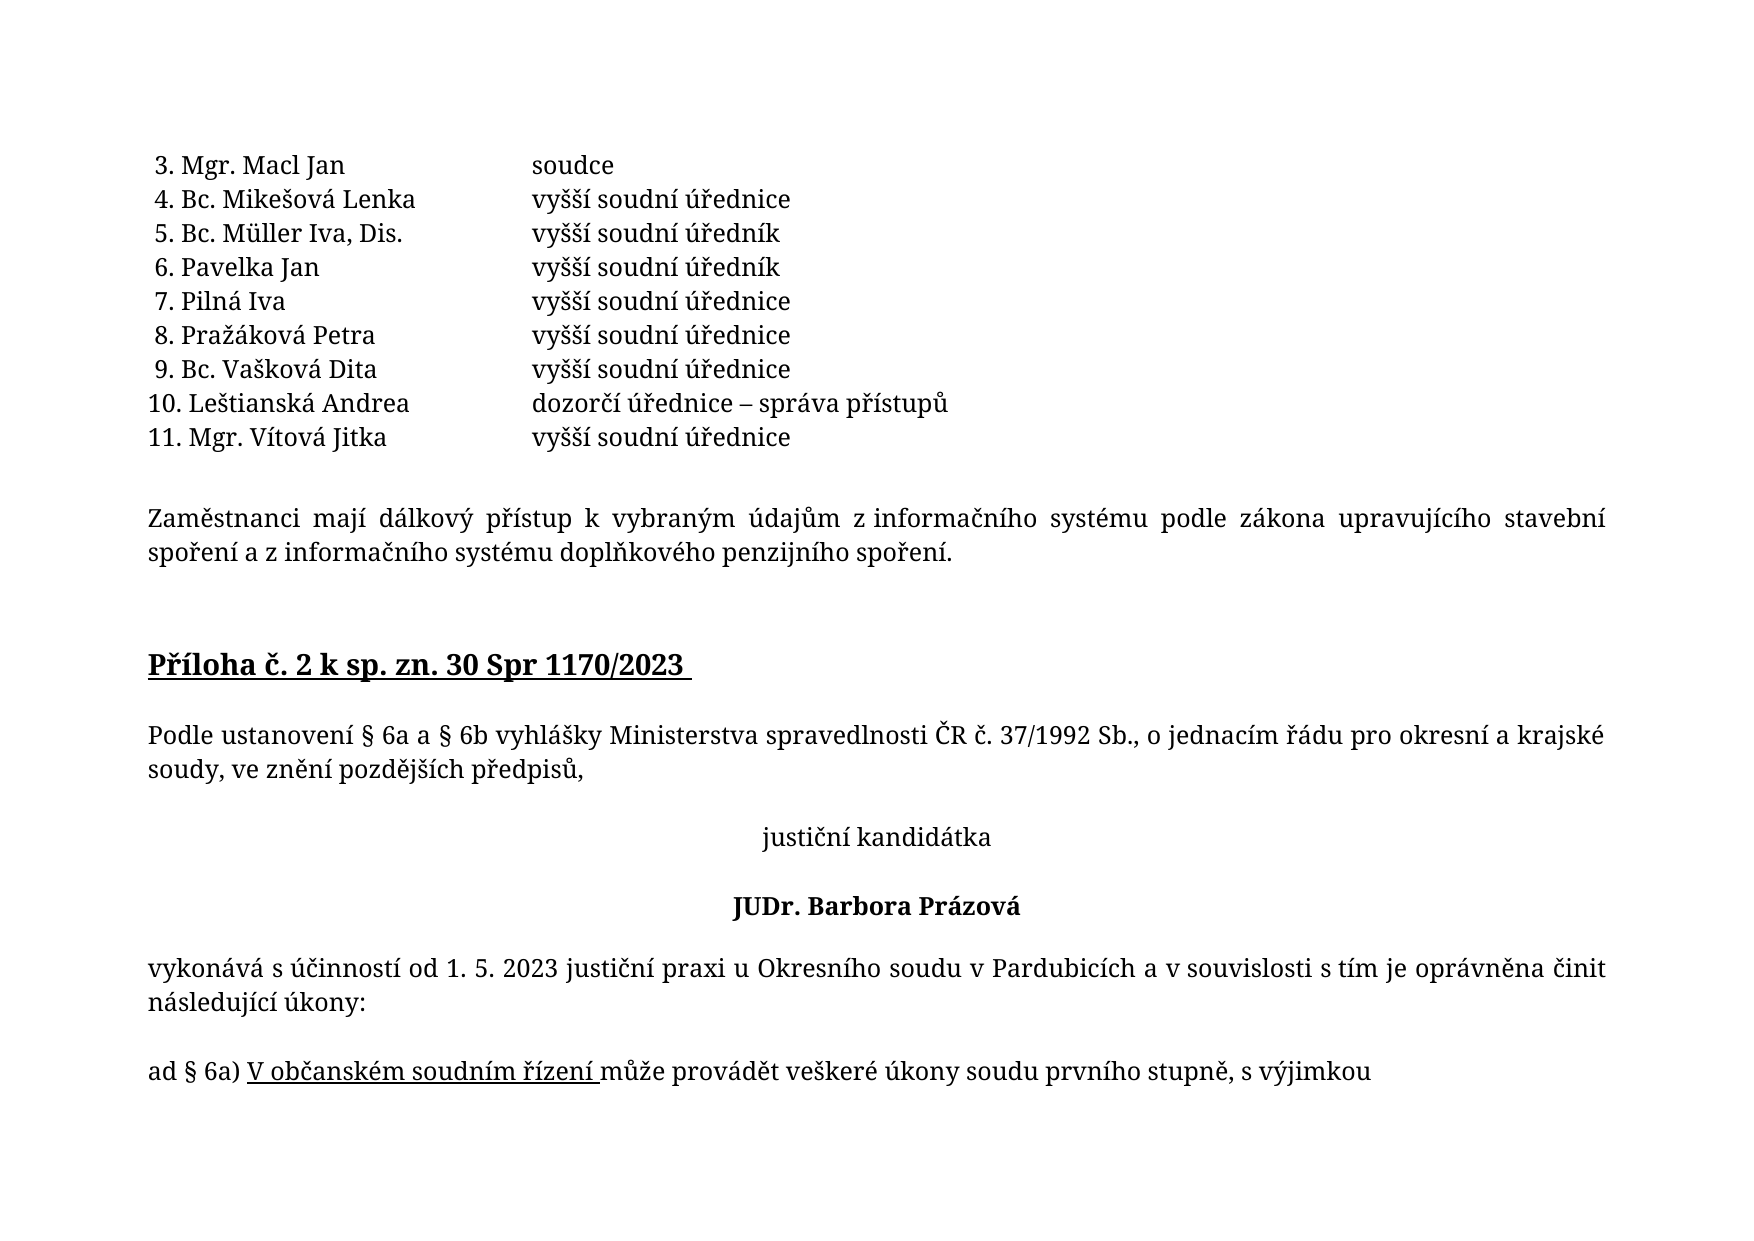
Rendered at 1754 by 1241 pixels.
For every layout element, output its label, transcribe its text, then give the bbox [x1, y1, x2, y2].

text 9. Bc. Vašková Dita vyšší soudní úřednice [148, 352, 1606, 386]
text Příloha č. 2 k sp. zn. 30 Spr 1170/2023 [148, 644, 1606, 684]
text 3. Mgr. Macl Jan soudce [148, 148, 1606, 182]
text 5. Bc. Müller Iva, Dis. vyšší soudní úředník [148, 216, 1606, 250]
text Podle ustanovení § 6a a § 6b vyhlášky Ministerstva spravedlnosti ČR č. 37/1992 Sb., o jednacím řádu pro okresní a krajské soudy, ve znění pozdějších předpisů, [148, 718, 1606, 786]
text 7. Pilná Iva vyšší soudní úřednice [148, 284, 1606, 318]
text 11. Mgr. Vítová Jitka vyšší soudní úřednice [148, 420, 1606, 454]
text 4. Bc. Mikešová Lenka vyšší soudní úřednice [148, 182, 1606, 216]
text 8. Pražáková Petra vyšší soudní úřednice [148, 318, 1606, 352]
text 6. Pavelka Jan vyšší soudní úředník [148, 250, 1606, 284]
text JUDr. Barbora Prázová [148, 888, 1606, 922]
text justiční kandidátka [148, 820, 1606, 854]
text 10. Leštianská Andrea dozorčí úřednice – správa přístupů [148, 386, 1606, 420]
text Zaměstnanci mají dálkový přístup k vybraným údajům z informačního systému podle zákona upravujícího stavební spoření a z informačního systému doplňkového penzijního spoření. [148, 501, 1606, 569]
text ad § 6a) V občanském soudním řízení může provádět veškeré úkony soudu prvního stupně, s výjimkou [148, 1053, 1606, 1087]
text vykonává s účinností od 1. 5. 2023 justiční praxi u Okresního soudu v Pardubicích a v souvislosti s tím je oprávněna činit následující úkony: [148, 951, 1606, 1019]
